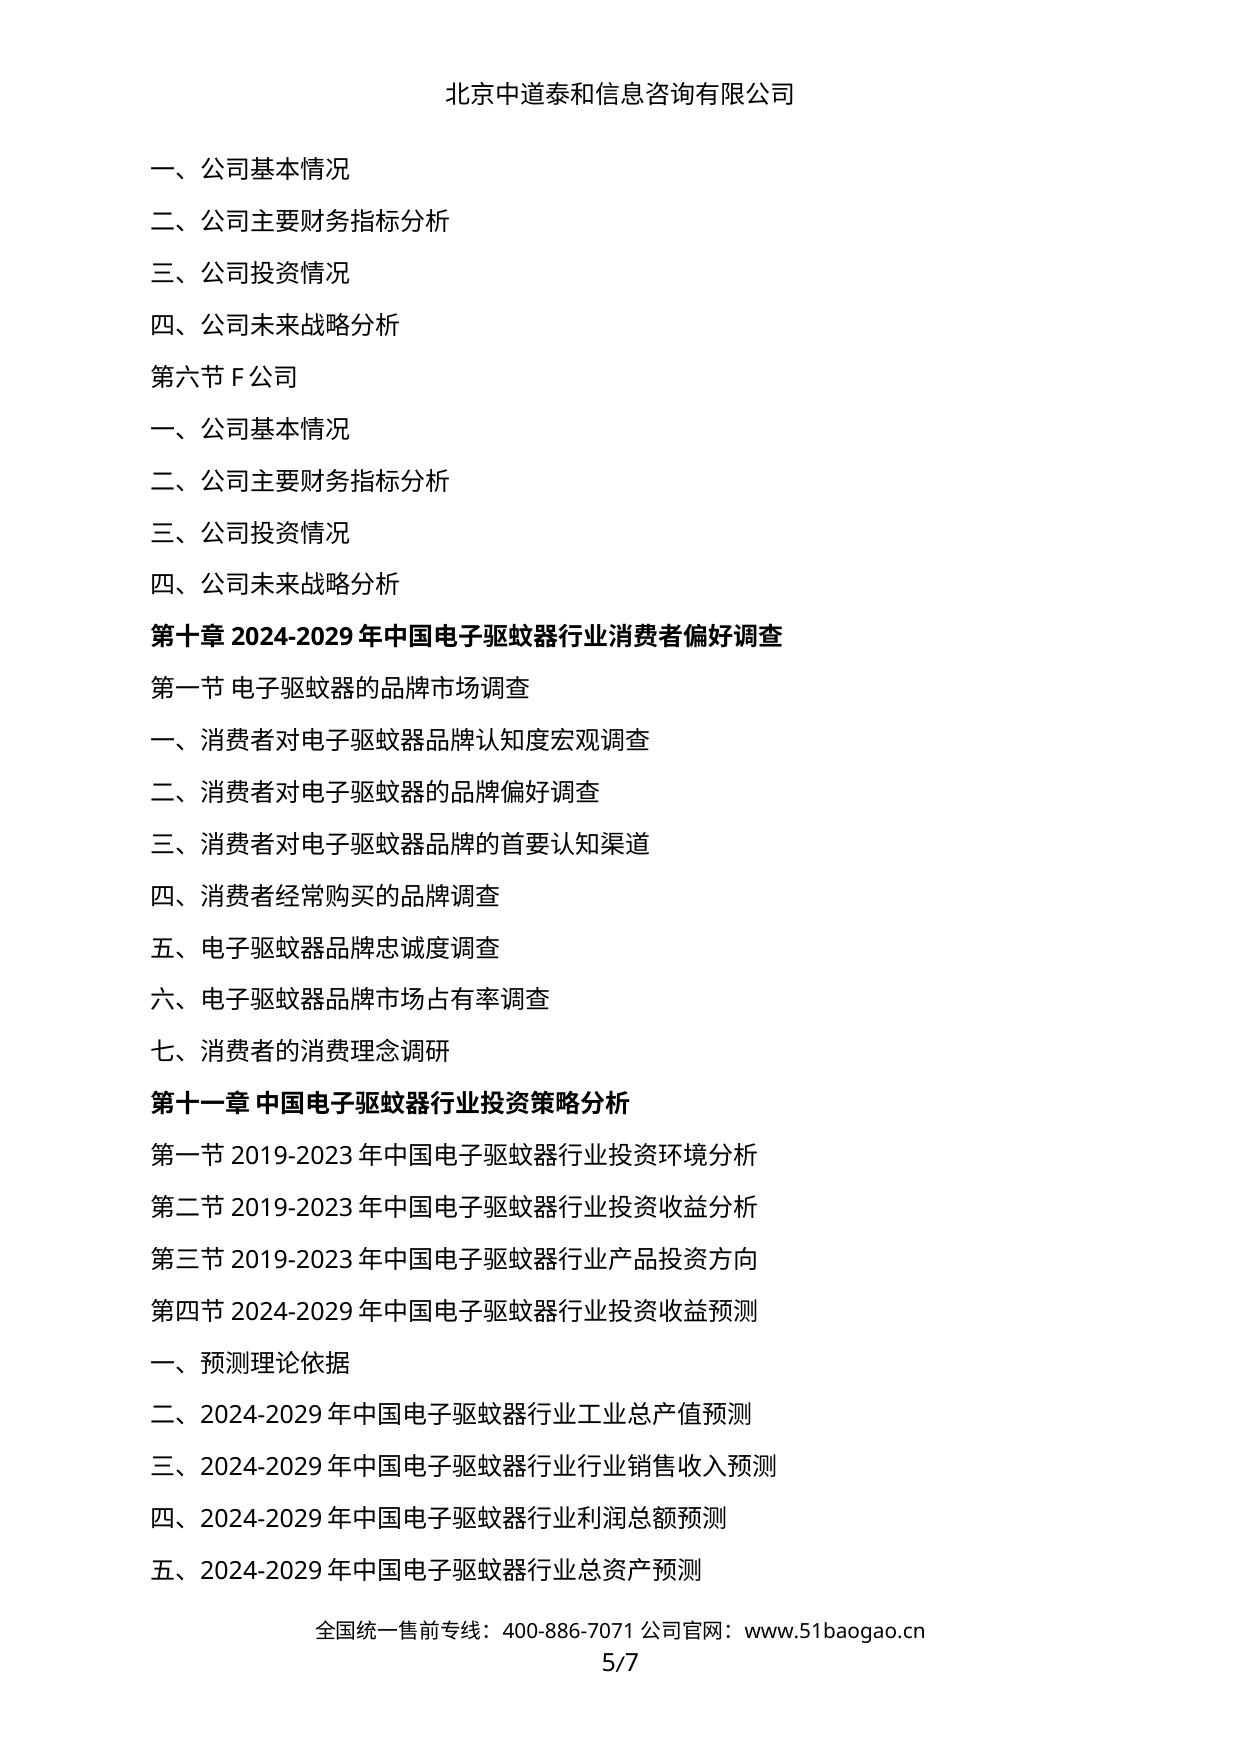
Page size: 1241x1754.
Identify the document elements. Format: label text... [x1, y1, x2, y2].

text 二、公司主要财务指标分析 [150, 202, 1090, 238]
text 四、公司未来战略分析 [150, 306, 1090, 342]
text 三、消费者对电子驱蚊器品牌的首要认知渠道 [150, 824, 1090, 861]
text 第二节 2019-2023年中国电子驱蚊器行业投资收益分析 [150, 1187, 1090, 1224]
text 五、2024-2029年中国电子驱蚊器行业总资产预测 [150, 1551, 1090, 1587]
text 七、消费者的消费理念调研 [150, 1032, 1090, 1068]
text 二、消费者对电子驱蚊器的品牌偏好调查 [150, 772, 1090, 809]
text 第三节 2019-2023年中国电子驱蚊器行业产品投资方向 [150, 1239, 1090, 1276]
text 第四节 2024-2029年中国电子驱蚊器行业投资收益预测 [150, 1291, 1090, 1327]
text 五、电子驱蚊器品牌忠诚度调查 [150, 928, 1090, 964]
text 六、电子驱蚊器品牌市场占有率调查 [150, 980, 1090, 1016]
text 第一节 电子驱蚊器的品牌市场调查 [150, 669, 1090, 705]
text 一、公司基本情况 [150, 150, 1090, 186]
text 三、公司投资情况 [150, 254, 1090, 290]
text 一、预测理论依据 [150, 1343, 1090, 1379]
text 二、公司主要财务指标分析 [150, 461, 1090, 497]
text 二、2024-2029年中国电子驱蚊器行业工业总产值预测 [150, 1395, 1090, 1431]
text 第十一章 中国电子驱蚊器行业投资策略分析 [150, 1084, 1090, 1120]
text 四、公司未来战略分析 [150, 565, 1090, 601]
text 第六节 F公司 [150, 357, 1090, 394]
text 第十章 2024-2029年中国电子驱蚊器行业消费者偏好调查 [150, 617, 1090, 653]
text 四、消费者经常购买的品牌调查 [150, 876, 1090, 912]
text 四、2024-2029年中国电子驱蚊器行业利润总额预测 [150, 1499, 1090, 1535]
text 一、消费者对电子驱蚊器品牌认知度宏观调查 [150, 721, 1090, 757]
text 三、公司投资情况 [150, 513, 1090, 549]
text 第一节 2019-2023年中国电子驱蚊器行业投资环境分析 [150, 1136, 1090, 1172]
text 一、公司基本情况 [150, 409, 1090, 446]
text 三、2024-2029年中国电子驱蚊器行业行业销售收入预测 [150, 1447, 1090, 1483]
